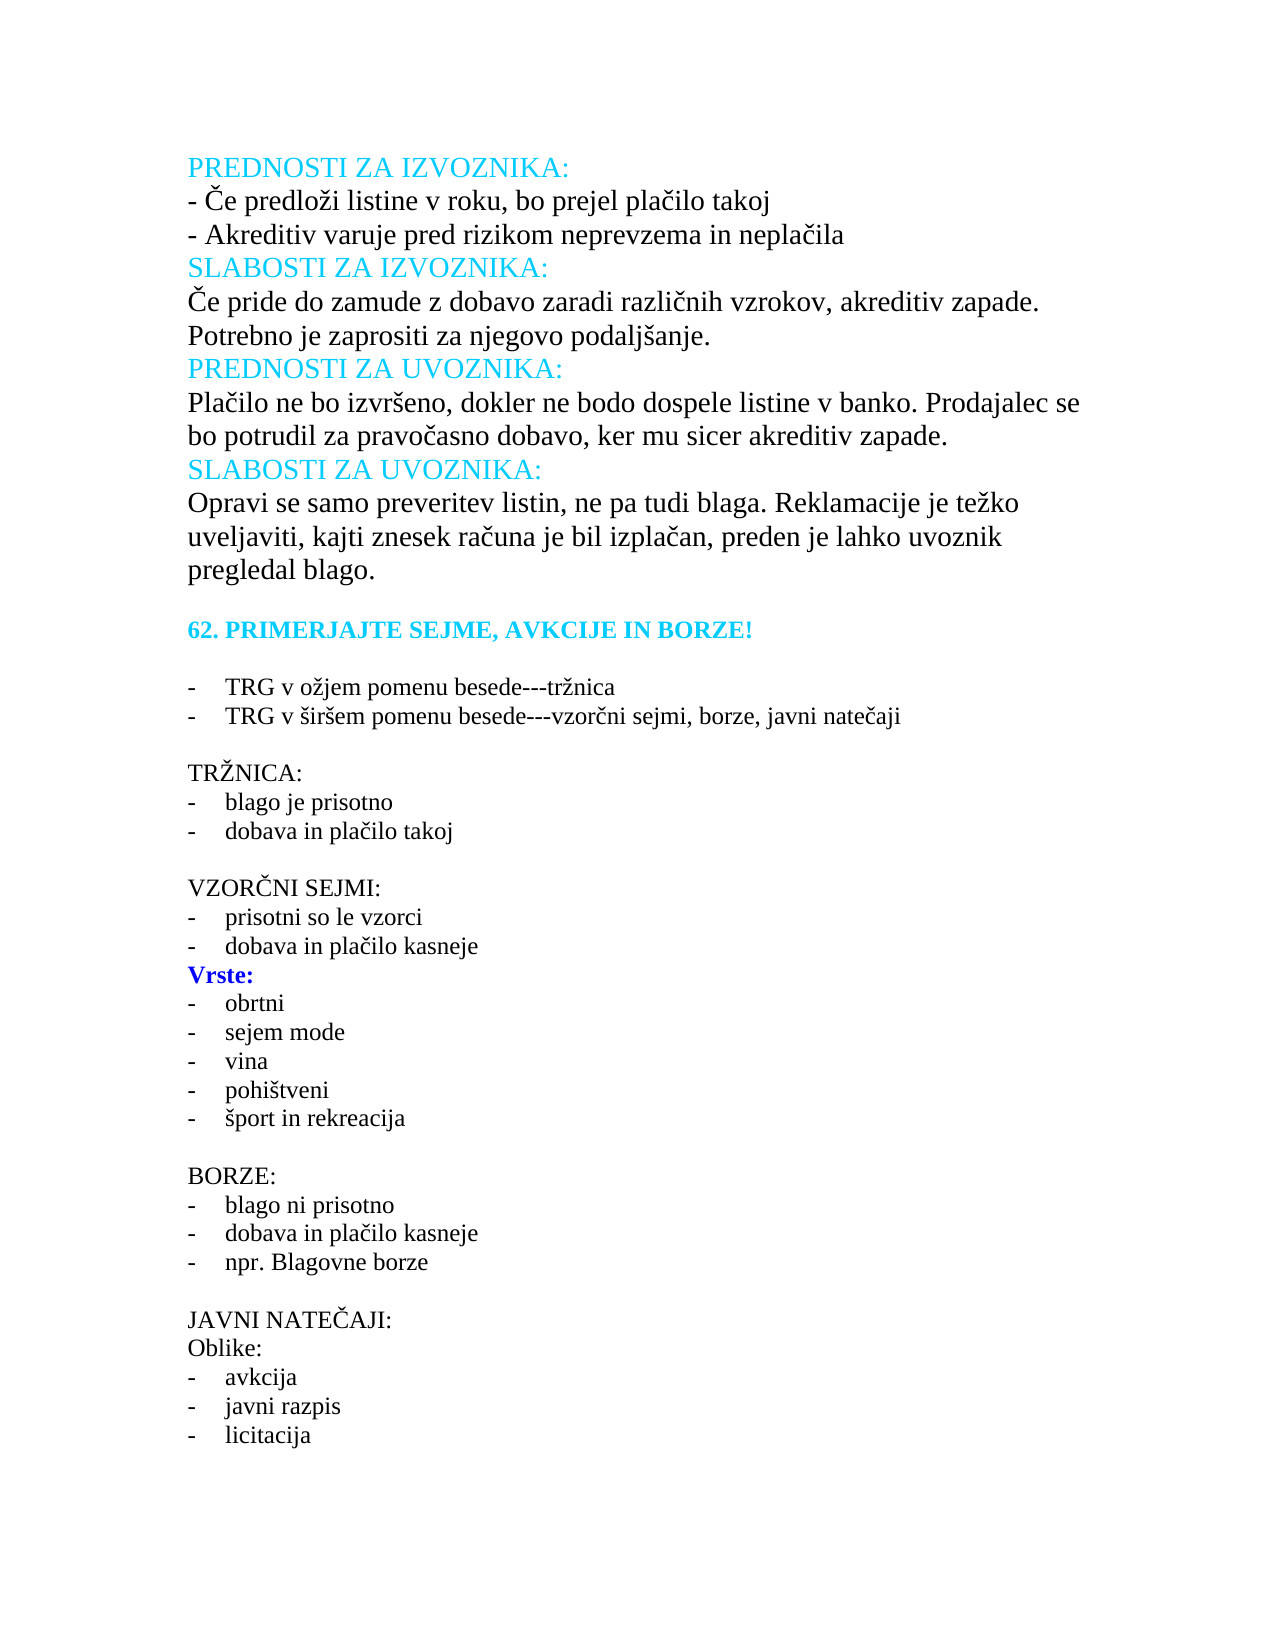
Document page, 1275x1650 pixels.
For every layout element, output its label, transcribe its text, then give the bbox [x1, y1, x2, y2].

list TRG v širšem pomenu besede---vzorčni sejmi, borze, javni natečaji [187, 701, 1087, 730]
list npr. Blagovne borze [187, 1247, 1087, 1276]
list vina [187, 1046, 1087, 1075]
list licitacija [187, 1420, 1087, 1448]
list sejem mode [187, 1017, 1087, 1046]
text TRŽNICA: [187, 758, 1087, 787]
text SLABOSTI ZA IZVOZNIKA: [187, 251, 1087, 284]
text Oblike: [187, 1333, 1087, 1362]
text VZORČNI SEJMI: [187, 873, 1087, 902]
list prisotni so le vzorci [187, 902, 1087, 931]
text PREDNOSTI ZA UVOZNIKA: [187, 351, 1087, 385]
list pohištveni [187, 1075, 1087, 1103]
text JAVNI NATEČAJI: [187, 1305, 1087, 1333]
list dobava in plačilo takoj [187, 816, 1087, 845]
text 62. PRIMerjajte sejme, avkcije in borze! [187, 615, 1087, 643]
text Plačilo ne bo izvršeno, dokler ne bodo dospele listine v banko. Prodajalec se bo potrudil za pravočasno dobavo, ker mu sicer akreditiv zapade. [187, 385, 1087, 452]
text - Akreditiv varuje pred rizikom neprevzema in neplačila [187, 217, 1087, 251]
list šport in rekreacija [187, 1103, 1087, 1132]
text Vrste: [187, 960, 1087, 988]
text - Če predloži listine v roku, bo prejel plačilo takoj [187, 183, 1087, 217]
text PREDNOSTI ZA IZVOZNIKA: [187, 150, 1087, 183]
list javni razpis [187, 1391, 1087, 1420]
list dobava in plačilo kasneje [187, 1218, 1087, 1247]
list blago ni prisotno [187, 1190, 1087, 1218]
text Opravi se samo preveritev listin, ne pa tudi blaga. Reklamacije je težko uveljaviti, kajti znesek računa je bil izplačan, preden je lahko uvoznik pregledal blago. [187, 485, 1087, 586]
list obrtni [187, 988, 1087, 1017]
text BORZE: [187, 1161, 1087, 1190]
list avkcija [187, 1362, 1087, 1391]
text SLABOSTI ZA UVOZNIKA: [187, 452, 1087, 485]
list TRG v ožjem pomenu besede---tržnica [187, 672, 1087, 701]
text Če pride do zamude z dobavo zaradi različnih vzrokov, akreditiv zapade. Potrebno je zaprositi za njegovo podaljšanje. [187, 284, 1087, 351]
list dobava in plačilo kasneje [187, 931, 1087, 960]
list blago je prisotno [187, 787, 1087, 816]
